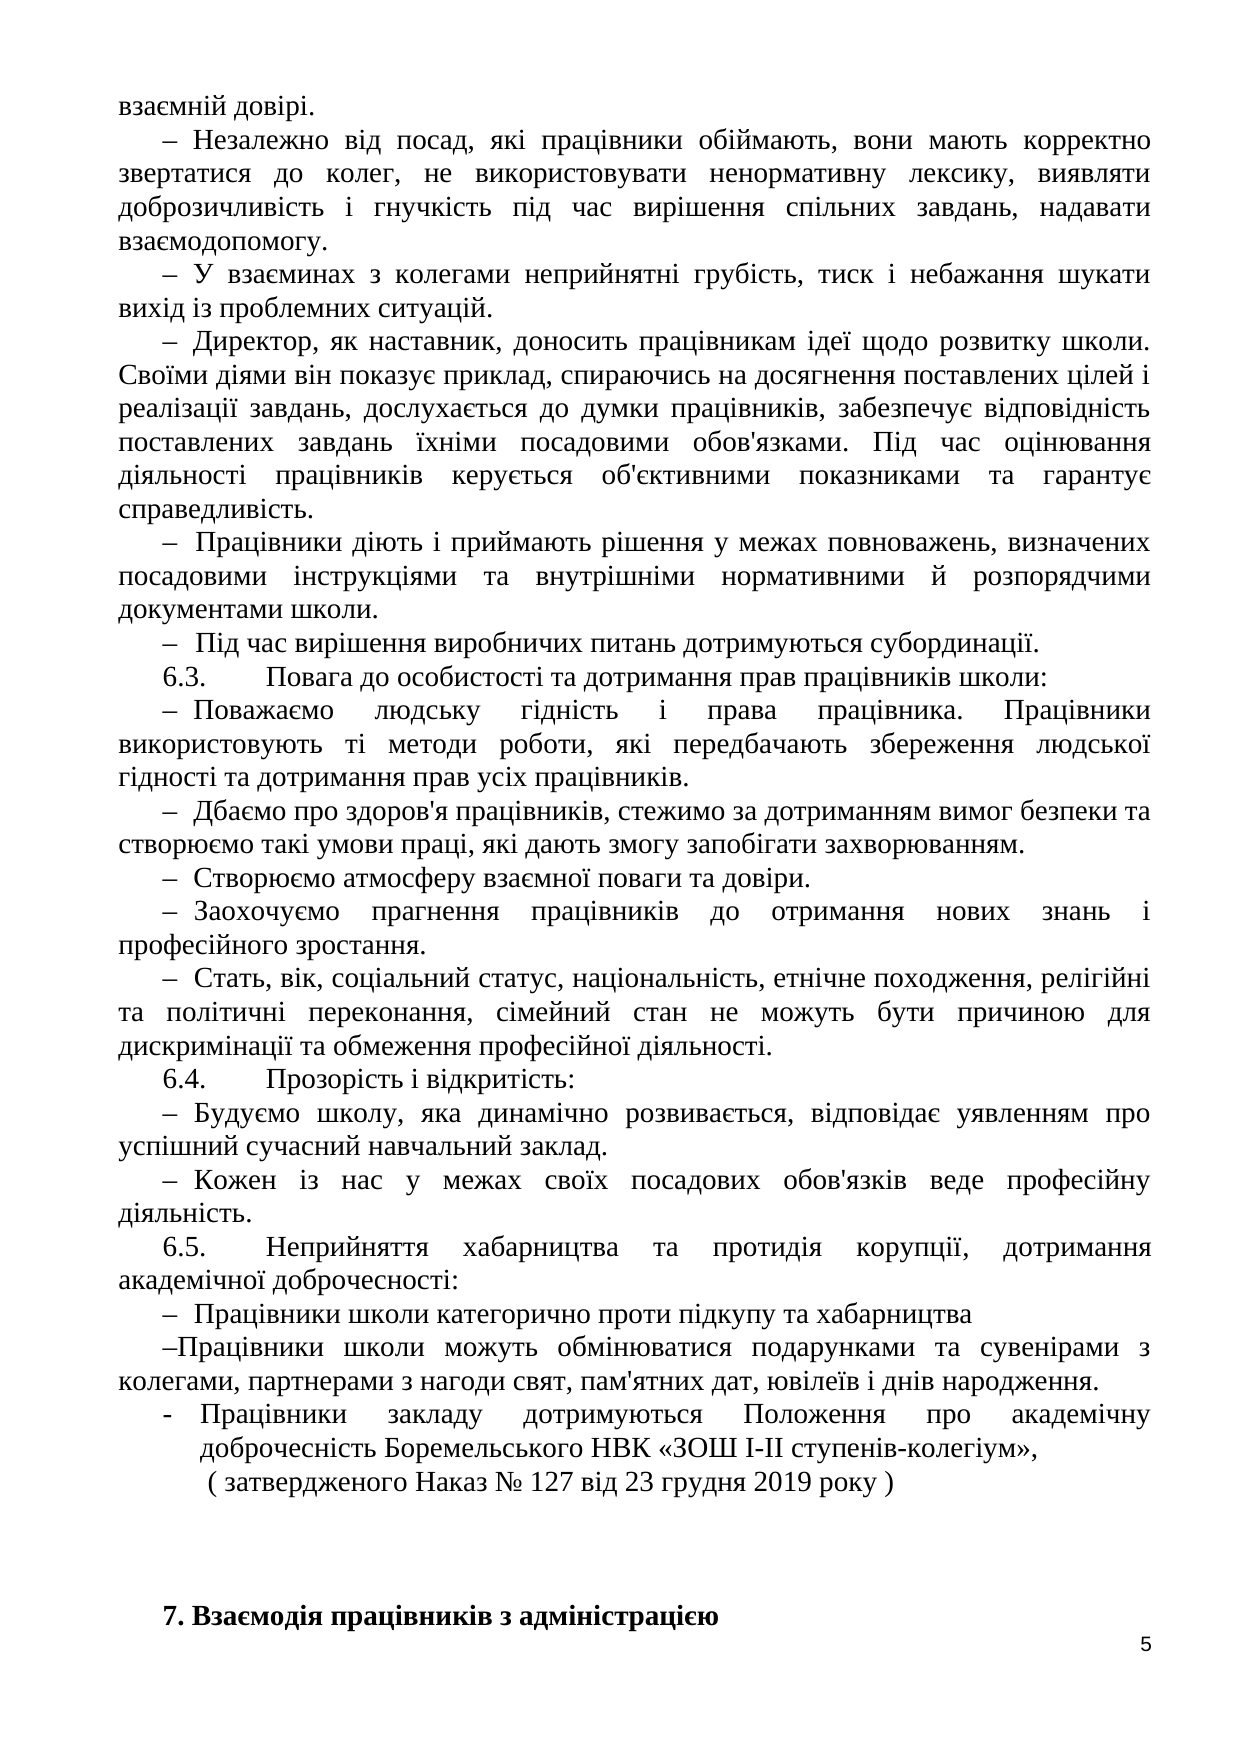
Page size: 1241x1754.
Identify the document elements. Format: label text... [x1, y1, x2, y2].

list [118, 88, 1152, 122]
text 6.3. Повага до особистості та дотримання прав працівників школи: [118, 659, 1152, 692]
text 6.5. Неприйняття хабарництва та протидія корупції, дотримання академічної доброчесності: [118, 1229, 1152, 1296]
list У взаєминах з колегами неприйнятні грубість, тиск і небажання шукати вихід із проблемних ситуацій. [118, 256, 1152, 323]
text – Створюємо атмосферу взаємної поваги та довіри. [118, 860, 1152, 893]
list Під час вирішення виробничих питань дотримуються субординації. [118, 625, 1152, 659]
list Будуємо школу, яка динамічно розвивається, відповідає уявленням про успішний сучасний навчальний заклад. [118, 1095, 1152, 1162]
text – Поважаємо людську гідність і права працівника. Працівники використовують ті методи роботи, які передбачають збереження людської гідності та дотримання прав усіх працівників. [118, 692, 1152, 793]
text –Працівники школи можуть обмінюватися подарунками та сувенірами з колегами, партнерами з нагоди свят, пам'ятних дат, ювілеїв і днів народження. [118, 1329, 1152, 1397]
text – Дбаємо про здоров'я працівників, стежимо за дотриманням вимог безпеки та створюємо такі умови праці, які дають змогу запобігати захворюванням. [118, 793, 1152, 860]
list ( затвердженого Наказ № 127 від 23 грудня 2019 року ) [200, 1464, 1152, 1497]
list Заохочуємо прагнення працівників до отримання нових знань і професійного зростання. [118, 893, 1152, 961]
list Працівники закладу дотримуються Положення про академічну доброчесність Боремельського НВК «ЗОШ І-ІІ ступенів-колегіум», [162, 1397, 1152, 1464]
list Кожен із нас у межах своїх посадових обов'язків веде професійну діяльність. [118, 1162, 1152, 1229]
list Директор, як наставник, доносить працівникам ідеї щодо розвитку школи. Своїми діями він показує приклад, спираючись на досягнення поставлених цілей і реалізації завдань, дослухається до думки працівників, забезпечує відповідність поставлених завдань їхніми посадовими обов'язками. Під час оцінювання діяльності працівників керується об'єктивними показниками та гарантує справедливість. [118, 323, 1152, 524]
list Працівники школи категорично проти підкупу та хабарництва [118, 1296, 1152, 1329]
list Працівники діють і приймають рішення у межах повноважень, визначених посадовими інструкціями та внутрішніми нормативними й розпорядчими документами школи. [118, 524, 1152, 625]
list Стать, вік, соціальний статус, національність, етнічне походження, релігійні та політичні переконання, сімейний стан не можуть бути причиною для дискримінації та обмеження професійної діяльності. [118, 961, 1152, 1061]
text 7. Взаємодія працівників з адміністрацією [118, 1598, 1152, 1631]
list Незалежно від посад, які працівники обіймають, вони мають корректно звертатися до колег, не використовувати ненормативну лексику, виявляти доброзичливість і гнучкість під час вирішення спільних завдань, надавати взаємодопомогу. [118, 122, 1152, 256]
text 6.4. Прозорість і відкритість: [118, 1061, 1152, 1095]
